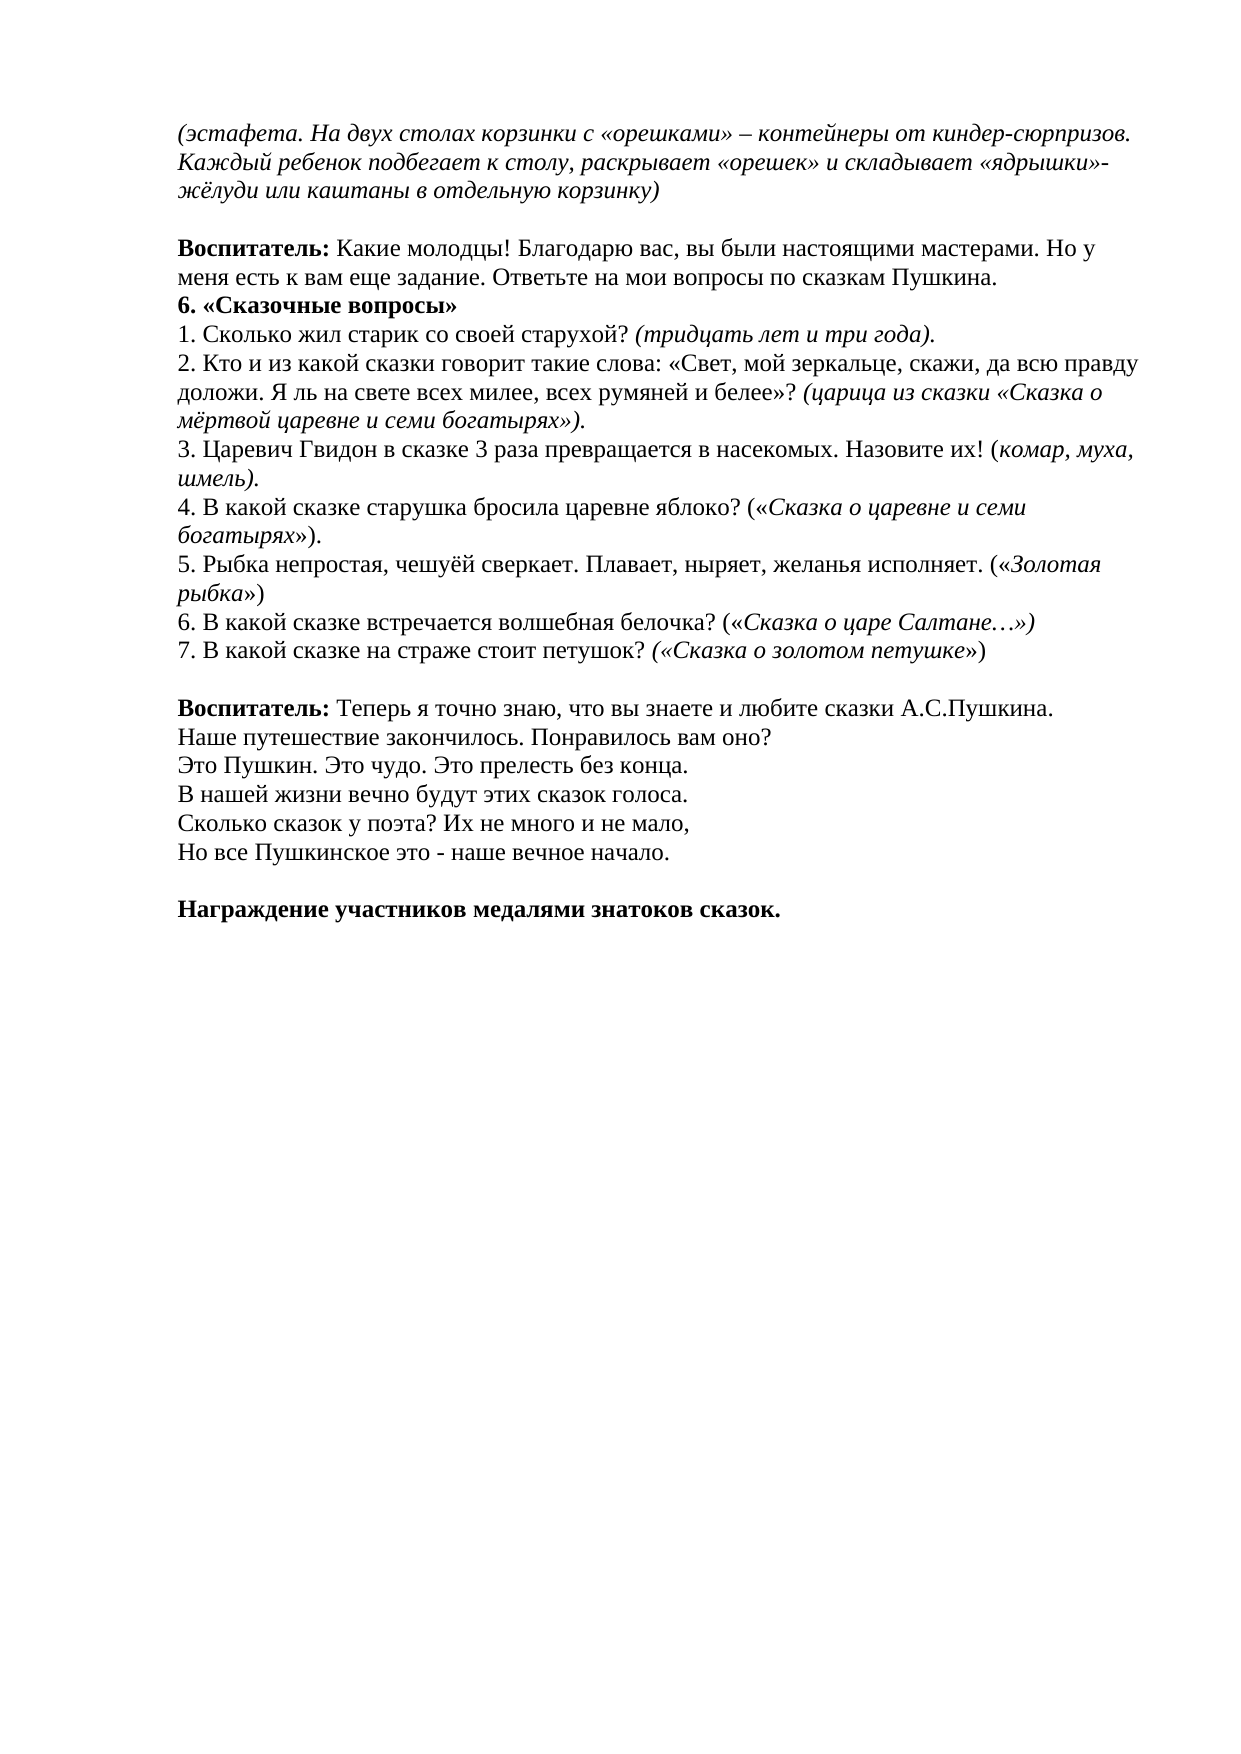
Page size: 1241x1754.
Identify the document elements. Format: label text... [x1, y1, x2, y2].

text Наше путешествие закончилось. Понравилось вам оно? Это Пушкин. Это чудо. Это прелесть без конца. В нашей жизни вечно будут этих сказок голоса. Сколько сказок у поэта? Их не много и не мало, Но все Пушкинское это - наше вечное начало. [177, 722, 1152, 866]
text 6. «Сказочные вопросы» 1. Сколько жил старик со своей старухой? (тридцать лет и три года). 2. Кто и из какой сказки говорит такие слова: «Свет, мой зеркальце, скажи, да всю правду доложи. Я ль на свете всех милее, всех румяней и белее»? (царица из сказки «Сказка о мёртвой царевне и семи богатырях»). 3. Царевич Гвидон в сказке 3 раза превращается в насекомых. Назовите их! (комар, муха, шмель). 4. В какой сказке старушка бросила царевне яблоко? («Сказка о царевне и семи богатырях»). 5. Рыбка непростая, чешуёй сверкает. Плавает, ныряет, желанья исполняет. («Золотая рыбка») 6. В какой сказке встречается волшебная белочка? («Сказка о царе Салтане…») 7. В какой сказке на страже стоит петушок? («Сказка о золотом петушке») Воспитатель: Теперь я точно знаю, что вы знаете и любите сказки А.С.Пушкина. [177, 291, 1152, 722]
text (эстафета. На двух столах корзинки с «орешками» – контейнеры от киндер-сюрпризов. Каждый ребенок подбегает к столу, раскрывает «орешек» и складывает «ядрышки»-жёлуди или каштаны в отдельную корзинку) [177, 118, 1152, 204]
text Воспитатель: Какие молодцы! Благодарю вас, вы были настоящими мастерами. Но у меня есть к вам еще задание. Ответьте на мои вопросы по сказкам Пушкина. [177, 204, 1152, 291]
text Награждение участников медалями знатоков сказок. [177, 894, 1152, 923]
